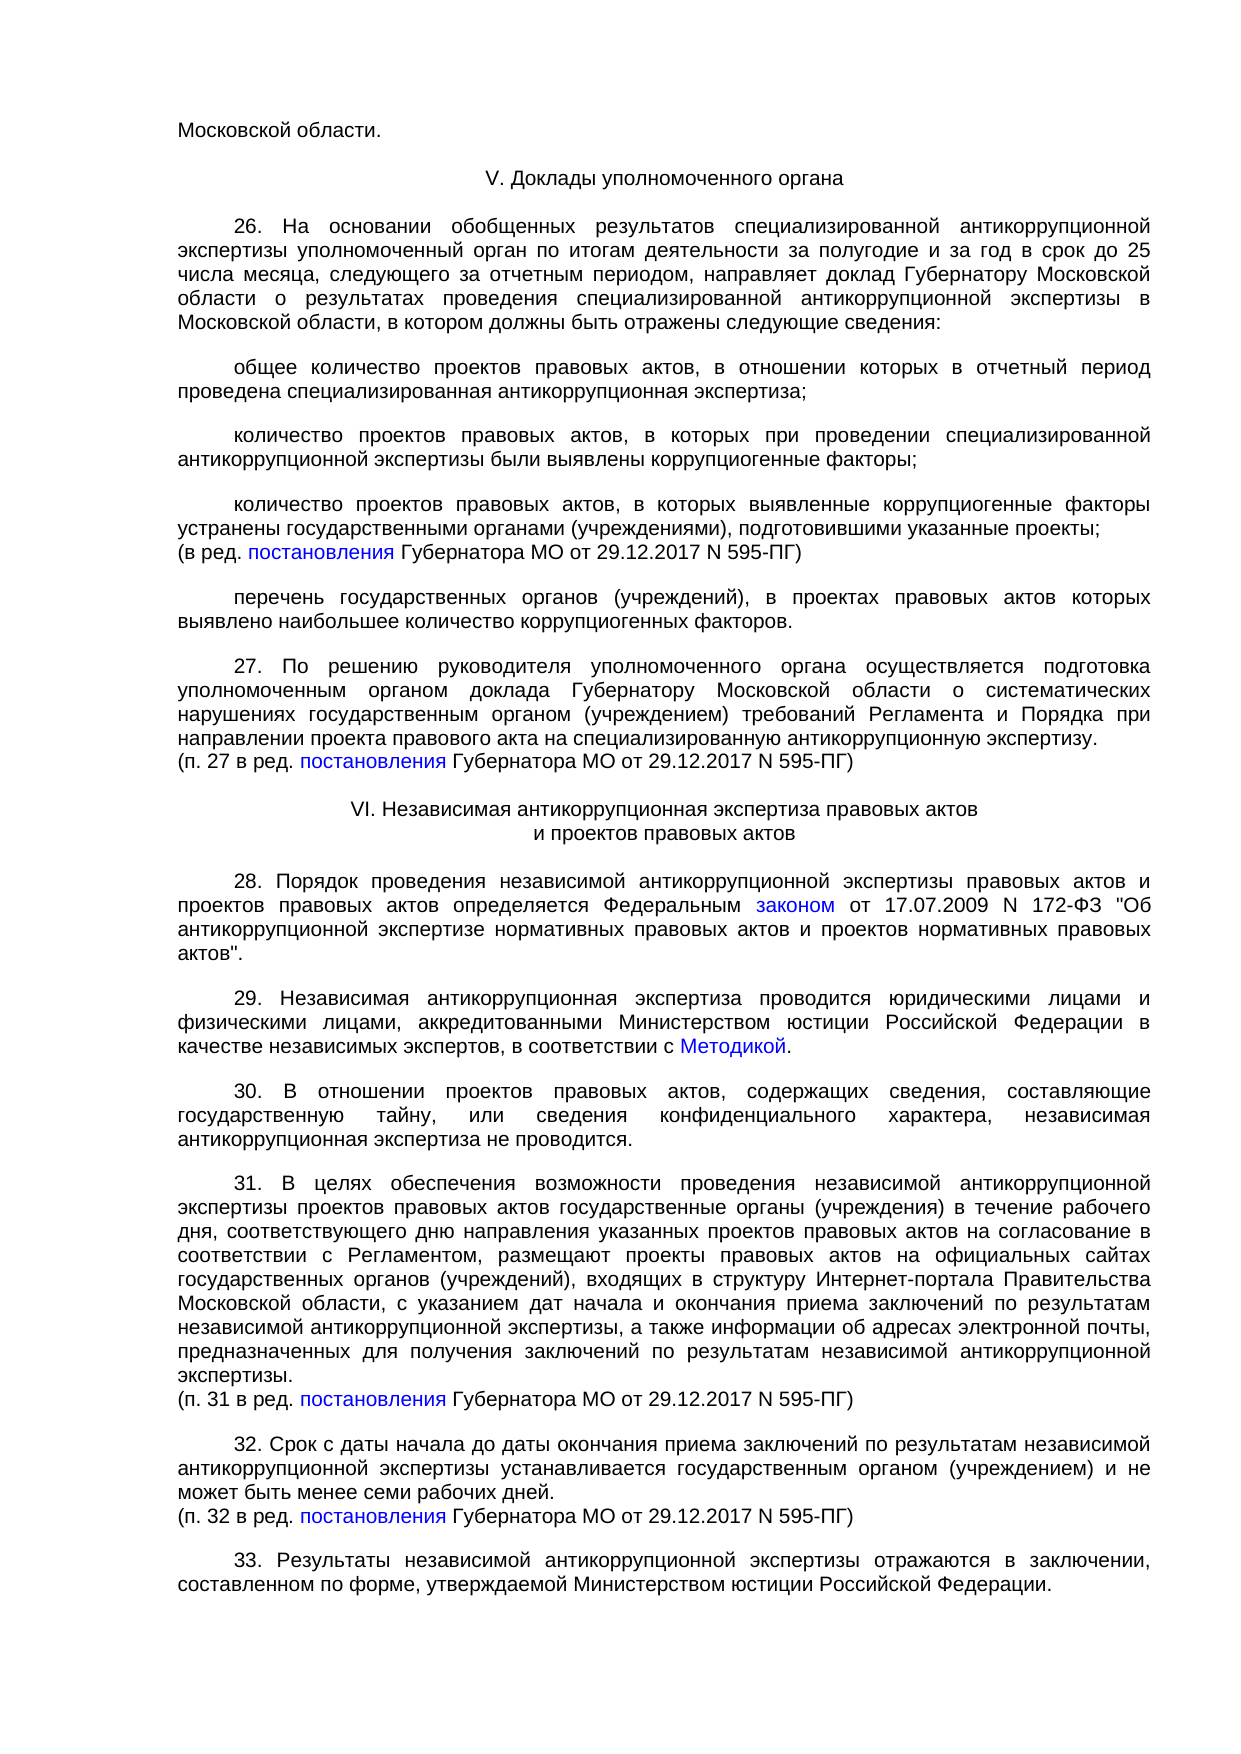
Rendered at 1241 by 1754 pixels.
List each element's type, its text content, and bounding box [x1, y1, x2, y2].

text 29. Независимая антикоррупционная экспертиза проводится юридическими лицами и физическими лицами, аккредитованными Министерством юстиции Российской Федерации в качестве независимых экспертов, в соответствии с Методикой. [177, 986, 1152, 1058]
text V. Доклады уполномоченного органа [177, 166, 1152, 190]
text перечень государственных органов (учреждений), в проектах правовых актов которых выявлено наибольшее количество коррупциогенных факторов. [177, 585, 1152, 633]
text (п. 27 в ред. постановления Губернатора МО от 29.12.2017 N 595-ПГ) [177, 749, 1152, 773]
text (п. 32 в ред. постановления Губернатора МО от 29.12.2017 N 595-ПГ) [177, 1503, 1152, 1527]
text 30. В отношении проектов правовых актов, содержащих сведения, составляющие государственную тайну, или сведения конфиденциального характера, независимая антикоррупционная экспертиза не проводится. [177, 1078, 1152, 1150]
text 32. Срок с даты начала до даты окончания приема заключений по результатам независимой антикоррупционной экспертизы устанавливается государственным органом (учреждением) и не может быть менее семи рабочих дней. [177, 1432, 1152, 1503]
text 33. Результаты независимой антикоррупционной экспертизы отражаются в заключении, составленном по форме, утверждаемой Министерством юстиции Российской Федерации. [177, 1548, 1152, 1596]
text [177, 118, 1152, 142]
text VI. Независимая антикоррупционная экспертиза правовых актов [177, 797, 1152, 821]
text 28. Порядок проведения независимой антикоррупционной экспертизы правовых актов и проектов правовых актов определяется Федеральным законом от 17.07.2009 N 172-ФЗ "Об антикоррупционной экспертизе нормативных правовых актов и проектов нормативных правовых актов". [177, 869, 1152, 965]
text 31. В целях обеспечения возможности проведения независимой антикоррупционной экспертизы проектов правовых актов государственные органы (учреждения) в течение рабочего дня, соответствующего дню направления указанных проектов правовых актов на согласование в соответствии с Регламентом, размещают проекты правовых актов на официальных сайтах государственных органов (учреждений), входящих в структуру Интернет-портала Правительства Московской области, с указанием дат начала и окончания приема заключений по результатам независимой антикоррупционной экспертизы, а также информации об адресах электронной почты, предназначенных для получения заключений по результатам независимой антикоррупционной экспертизы. [177, 1171, 1152, 1387]
text общее количество проектов правовых актов, в отношении которых в отчетный период проведена специализированная антикоррупционная экспертиза; [177, 354, 1152, 402]
text 26. На основании обобщенных результатов специализированной антикоррупционной экспертизы уполномоченный орган по итогам деятельности за полугодие и за год в срок до 25 числа месяца, следующего за отчетным периодом, направляет доклад Губернатору Московской области о результатах проведения специализированной антикоррупционной экспертизы в Московской области, в котором должны быть отражены следующие сведения: [177, 214, 1152, 334]
text количество проектов правовых актов, в которых выявленные коррупциогенные факторы устранены государственными органами (учреждениями), подготовившими указанные проекты; [177, 492, 1152, 540]
text количество проектов правовых актов, в которых при проведении специализированной антикоррупционной экспертизы были выявлены коррупциогенные факторы; [177, 423, 1152, 471]
text (в ред. постановления Губернатора МО от 29.12.2017 N 595-ПГ) [177, 540, 1152, 564]
text (п. 31 в ред. постановления Губернатора МО от 29.12.2017 N 595-ПГ) [177, 1387, 1152, 1411]
text и проектов правовых актов [177, 821, 1152, 845]
text 27. По решению руководителя уполномоченного органа осуществляется подготовка уполномоченным органом доклада Губернатору Московской области о систематических нарушениях государственным органом (учреждением) требований Регламента и Порядка при направлении проекта правового акта на специализированную антикоррупционную экспертизу. [177, 653, 1152, 749]
